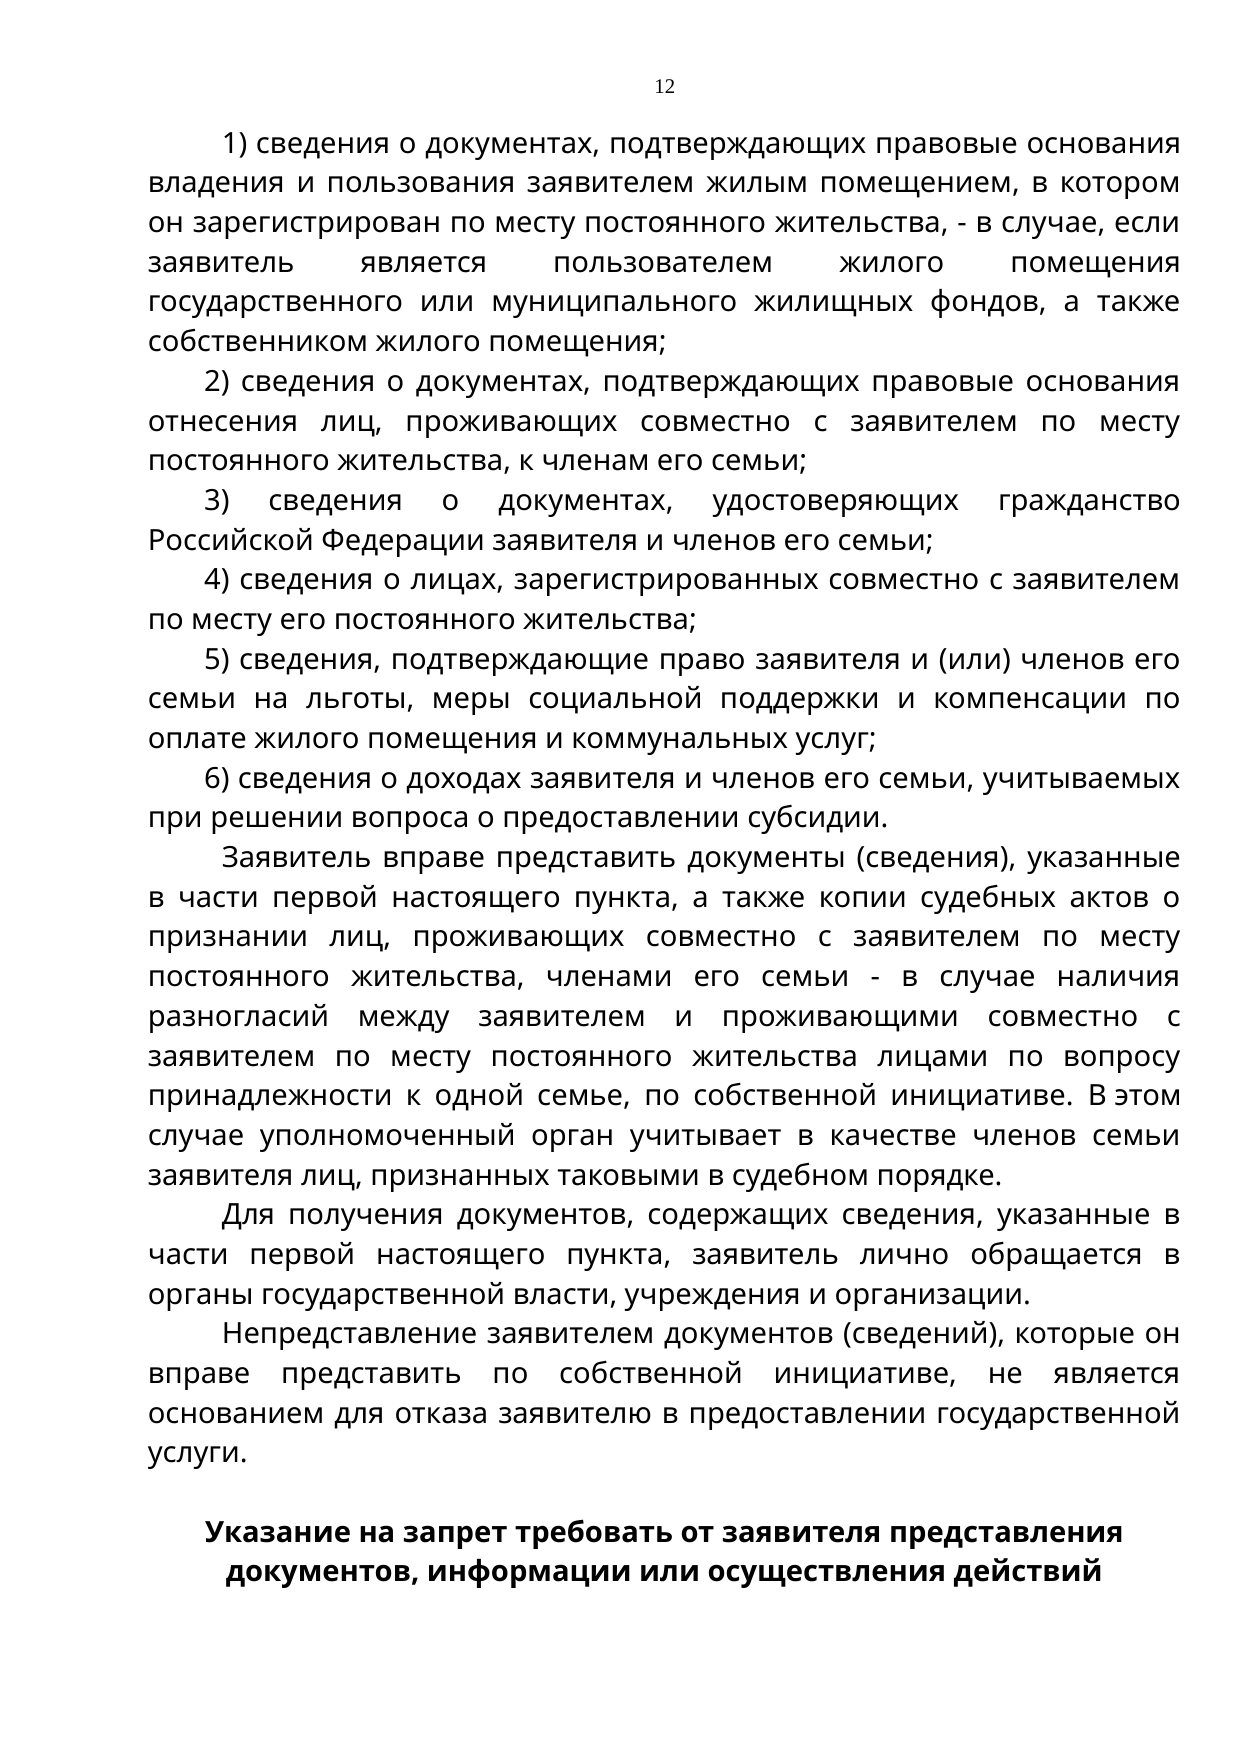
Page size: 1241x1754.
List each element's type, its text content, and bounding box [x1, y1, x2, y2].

text Для получения документов, содержащих сведения, указанные в части первой настоящего пункта, заявитель лично обращается в органы государственной власти, учреждения и организации. [148, 1193, 1181, 1313]
text 6) сведения о доходах заявителя и членов его семьи, учитываемых при решении вопроса о предоставлении субсидии. [148, 757, 1181, 836]
text 3) сведения о документах, удостоверяющих гражданство Российской Федерации заявителя и членов его семьи; [148, 479, 1181, 558]
text Заявитель вправе представить документы (сведения), указанные в части первой настоящего пункта, а также копии судебных актов о признании лиц, проживающих совместно с заявителем по месту постоянного жительства, членами его семьи - в случае наличия разногласий между заявителем и проживающими совместно с заявителем по месту постоянного жительства лицами по вопросу принадлежности к одной семье, по собственной инициативе. В этом случае уполномоченный орган учитывает в качестве членов семьи заявителя лиц, признанных таковыми в судебном порядке. [148, 836, 1181, 1193]
text Непредставление заявителем документов (сведений), которые он вправе представить по собственной инициативе, не является основанием для отказа заявителю в предоставлении государственной услуги. [148, 1313, 1181, 1471]
text 5) сведения, подтверждающие право заявителя и (или) членов его семьи на льготы, меры социальной поддержки и компенсации по оплате жилого помещения и коммунальных услуг; [148, 638, 1181, 757]
text 2) сведения о документах, подтверждающих правовые основания отнесения лиц, проживающих совместно с заявителем по месту постоянного жительства, к членам его семьи; [148, 360, 1181, 479]
text Указание на запрет требовать от заявителя представления документов, информации или осуществления действий [148, 1511, 1181, 1590]
text 1) сведения о документах, подтверждающих правовые основания владения и пользования заявителем жилым помещением, в котором он зарегистрирован по месту постоянного жительства, - в случае, если заявитель является пользователем жилого помещения государственного или муниципального жилищных фондов, а также собственником жилого помещения; [148, 122, 1181, 360]
text 4) сведения о лицах, зарегистрированных совместно с заявителем по месту его постоянного жительства; [148, 558, 1181, 638]
